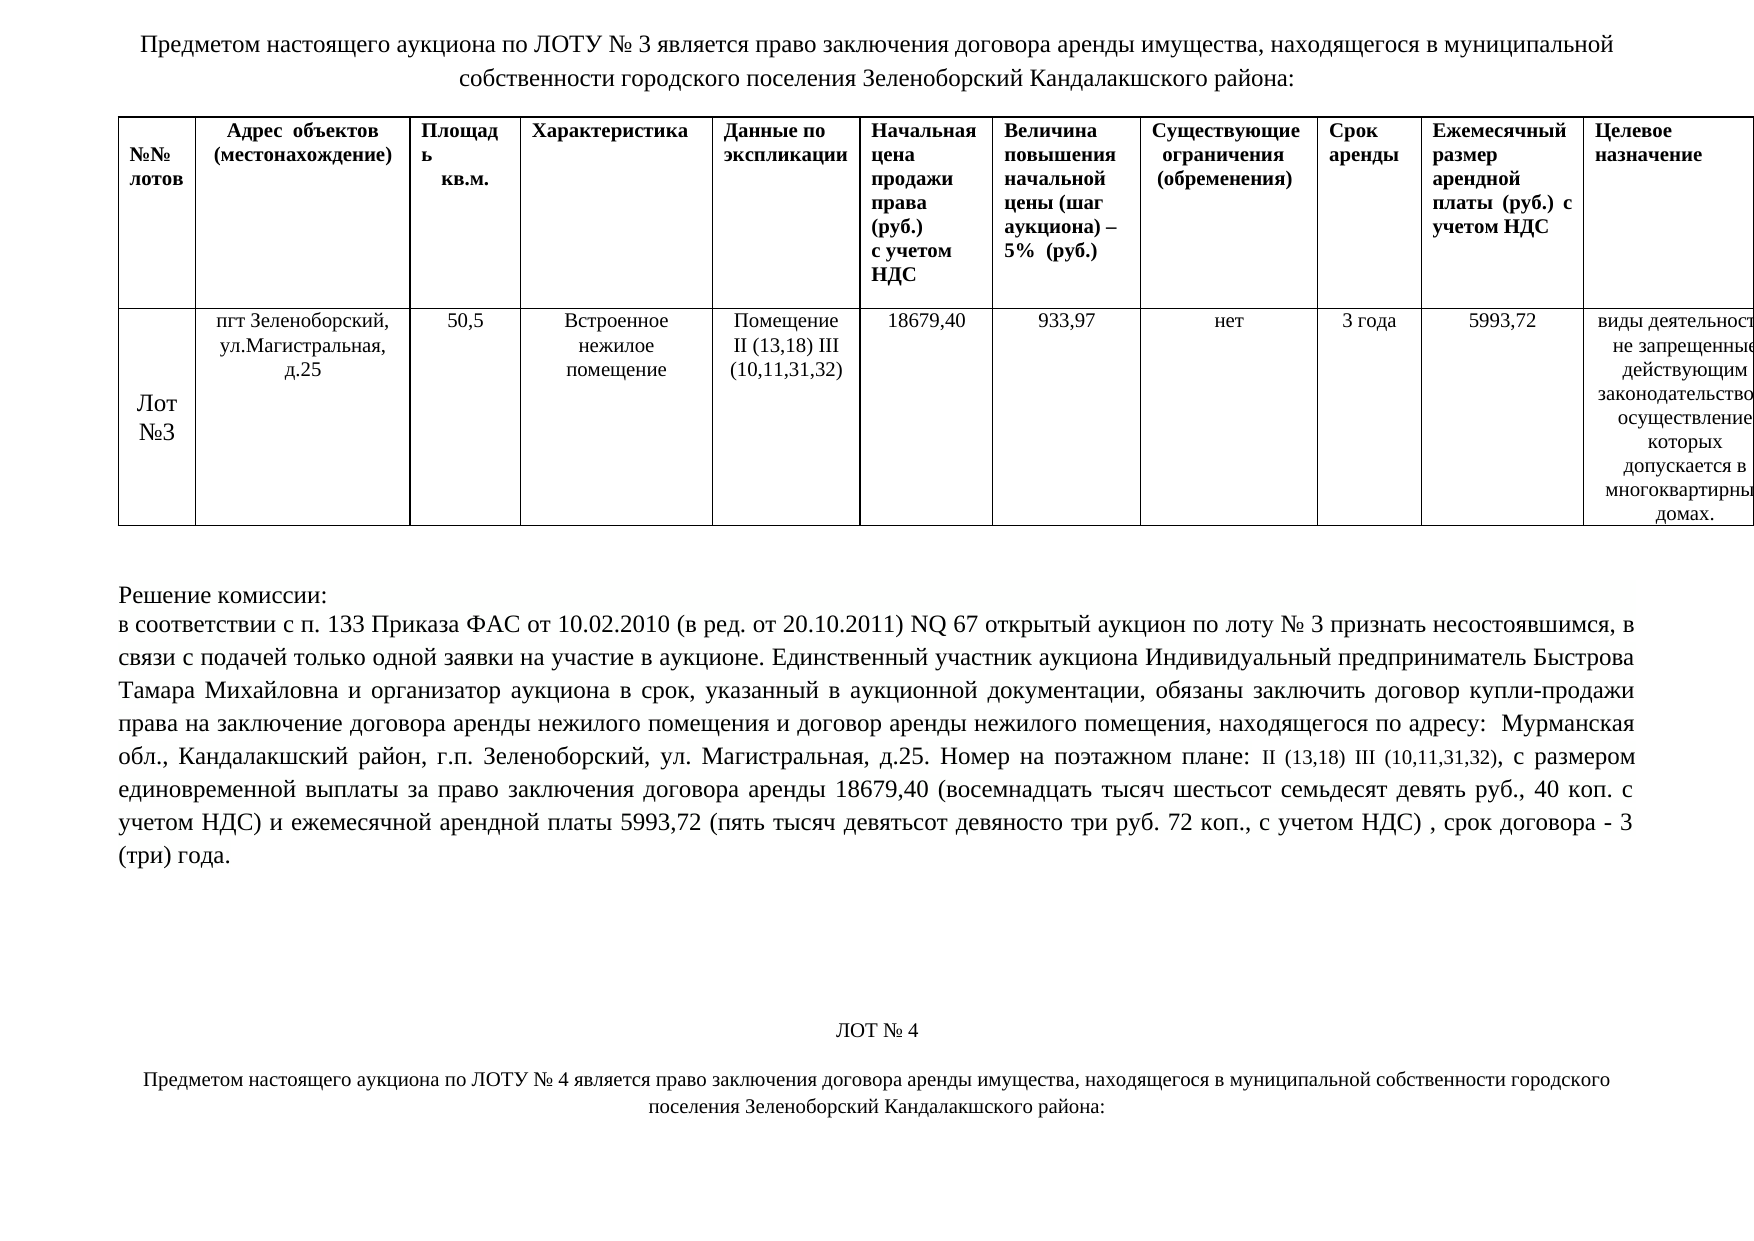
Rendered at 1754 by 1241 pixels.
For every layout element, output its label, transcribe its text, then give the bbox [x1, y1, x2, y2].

table_header Данные по экспликации [713, 118, 859, 307]
table_header Целевое назначение [1584, 118, 1753, 307]
text Решение комиссии: [118, 580, 1636, 609]
table_cell виды деятельности, не запрещенные действующим законодательством, осуществление которых допускается в многоквартирных домах. [1584, 309, 1753, 525]
text Предметом настоящего аукциона по ЛОТУ № 3 является право заключения договора аренды имущества, находящегося в муниципальной собственности городского поселения Зеленоборский Кандалакшского района: [118, 29, 1636, 91]
table_cell Помещение II (13,18) III (10,11,31,32) [713, 309, 859, 525]
table_cell 5993,72 [1422, 309, 1583, 525]
table_cell 50,5 [411, 309, 520, 525]
text ЛОТ № 4 [118, 1018, 1636, 1042]
table_cell пгт Зеленоборский, ул.Магистральная, д.25 [196, 309, 409, 525]
table_cell 3 года [1318, 309, 1421, 525]
table_cell 18679,40 [861, 309, 992, 525]
table_header Характеристика [521, 118, 712, 307]
table_header Существующие ограничения (обременения) [1141, 118, 1317, 307]
text в соответствии с п. 133 Приказа ФАС от 10.02.2010 (в ред. от 20.10.2011) NQ 67 открытый аукцион по лоту № 3 признать несостоявшимся, в связи с подачей только одной заявки на участие в аукционе. Единственный участник аукциона Индивидуальный предприниматель Быстрова Тамара Михайловна и организатор аукциона в срок, указанный в аукционной документации, обязаны заключить договор купли-продажи права на заключение договора аренды нежилого помещения и договор аренды нежилого помещения, находящегося по адресу: Мурманская обл., Кандалакшский район, г.п. Зеленоборский, ул. Магистральная, д.25. Номер на поэтажном плане: II (13,18) III (10,11,31,32), с размером единовременной выплаты за право заключения договора аренды 18679,40 (восемнадцать тысяч шестьсот семьдесят девять руб., 40 коп. с учетом НДС) и ежемесячной арендной платы 5993,72 (пять тысяч девятьсот девяносто три руб. 72 коп., с учетом НДС) , срок договора - 3 (три) года. [118, 737, 1636, 774]
table_header Величина повышения начальной цены (шаг аукциона) – 5% (руб.) [993, 118, 1140, 307]
table_cell Встроенное нежилое помещение [521, 309, 712, 525]
table_cell 933,97 [993, 309, 1140, 525]
table_cell нет [1141, 309, 1317, 525]
table_header №№ лотов [119, 118, 195, 307]
table_header Площадь кв.м. [411, 118, 520, 307]
table_header Начальная цена продажи права (руб.) с учетом НДС [861, 118, 992, 307]
table_header Адрес объектов (местонахождение) [196, 118, 409, 307]
table_header Ежемесячный размер арендной платы (руб.) с учетом НДС [1422, 118, 1583, 307]
table_cell Лот №3 [119, 309, 195, 525]
text Предметом настоящего аукциона по ЛОТУ № 4 является право заключения договора аренды имущества, находящегося в муниципальной собственности городского поселения Зеленоборский Кандалакшского района: [118, 1067, 1636, 1118]
table_header Срок аренды [1318, 118, 1421, 307]
